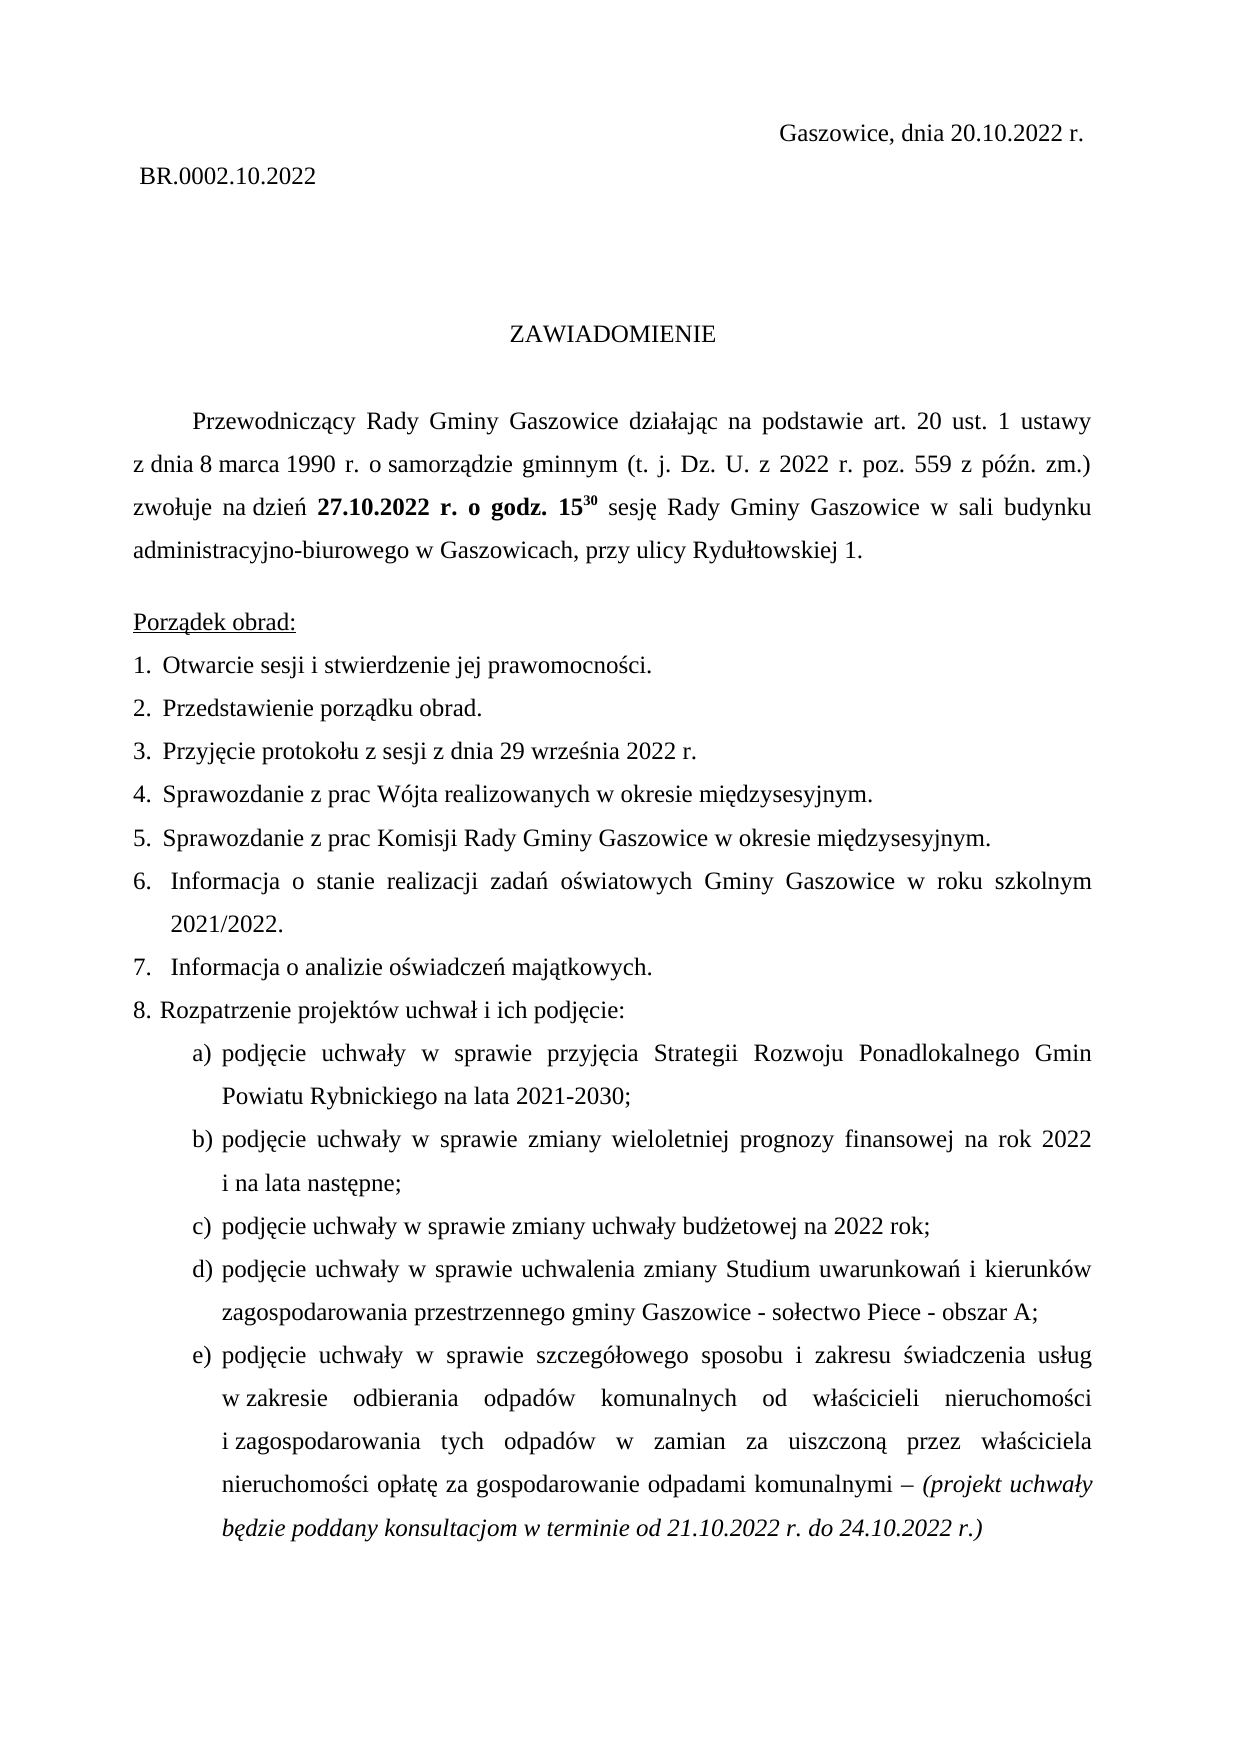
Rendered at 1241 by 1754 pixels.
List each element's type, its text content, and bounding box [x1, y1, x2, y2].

list Informacja o stanie realizacji zadań oświatowych Gminy Gaszowice w roku szkolnym 2021/2022. [133, 866, 1093, 938]
list Sprawozdanie z prac Wójta realizowanych w okresie międzysesyjnym. [133, 779, 1093, 808]
text Przewodniczący Rady Gminy Gaszowice działając na podstawie art. 20 ust. 1 ustawy z dnia 8 marca 1990 r. o samorządzie gminnym (t. j. Dz. U. z 2022 r. poz. 559 z późn. zm.) zwołuje na dzień 27.10.2022 r. o godz. 1530 sesję Rady Gminy Gaszowice w sali budynku administracyjno-biurowego w Gaszowicach, przy ulicy Rydułtowskiej 1. [133, 406, 1093, 564]
list podjęcie uchwały w sprawie zmiany wieloletniej prognozy finansowej na rok 2022 i na lata następne; [192, 1124, 1093, 1196]
list Przedstawienie porządku obrad. [133, 693, 1093, 722]
list Otwarcie sesji i stwierdzenie jej prawomocności. [133, 650, 1093, 679]
list Informacja o analizie oświadczeń majątkowych. [133, 952, 1093, 981]
list podjęcie uchwały w sprawie uchwalenia zmiany Studium uwarunkowań i kierunków zagospodarowania przestrzennego gminy Gaszowice - sołectwo Piece - obszar A; [192, 1254, 1093, 1326]
list Przyjęcie protokołu z sesji z dnia 29 września 2022 r. [133, 736, 1093, 765]
list podjęcie uchwały w sprawie zmiany uchwały budżetowej na 2022 rok; [192, 1211, 1093, 1239]
text Porządek obrad: [133, 607, 1093, 636]
text BR.0002.10.2022 [133, 161, 1093, 190]
list Sprawozdanie z prac Komisji Rady Gminy Gaszowice w okresie międzysesyjnym. [133, 823, 1093, 851]
list podjęcie uchwały w sprawie szczegółowego sposobu i zakresu świadczenia usług w zakresie odbierania odpadów komunalnych od właścicieli nieruchomości i zagospodarowania tych odpadów w zamian za uiszczoną przez właściciela nieruchomości opłatę za gospodarowanie odpadami komunalnymi – (projekt uchwały będzie poddany konsultacjom w terminie od 21.10.2022 r. do 24.10.2022 r.) [192, 1340, 1093, 1541]
list Rozpatrzenie projektów uchwał i ich podjęcie: [133, 995, 1093, 1024]
text Gaszowice, dnia 20.10.2022 r. [723, 118, 1093, 147]
list podjęcie uchwały w sprawie przyjęcia Strategii Rozwoju Ponadlokalnego Gmin Powiatu Rybnickiego na lata 2021-2030; [192, 1038, 1093, 1110]
text ZAWIADOMIENIE [133, 319, 1093, 348]
